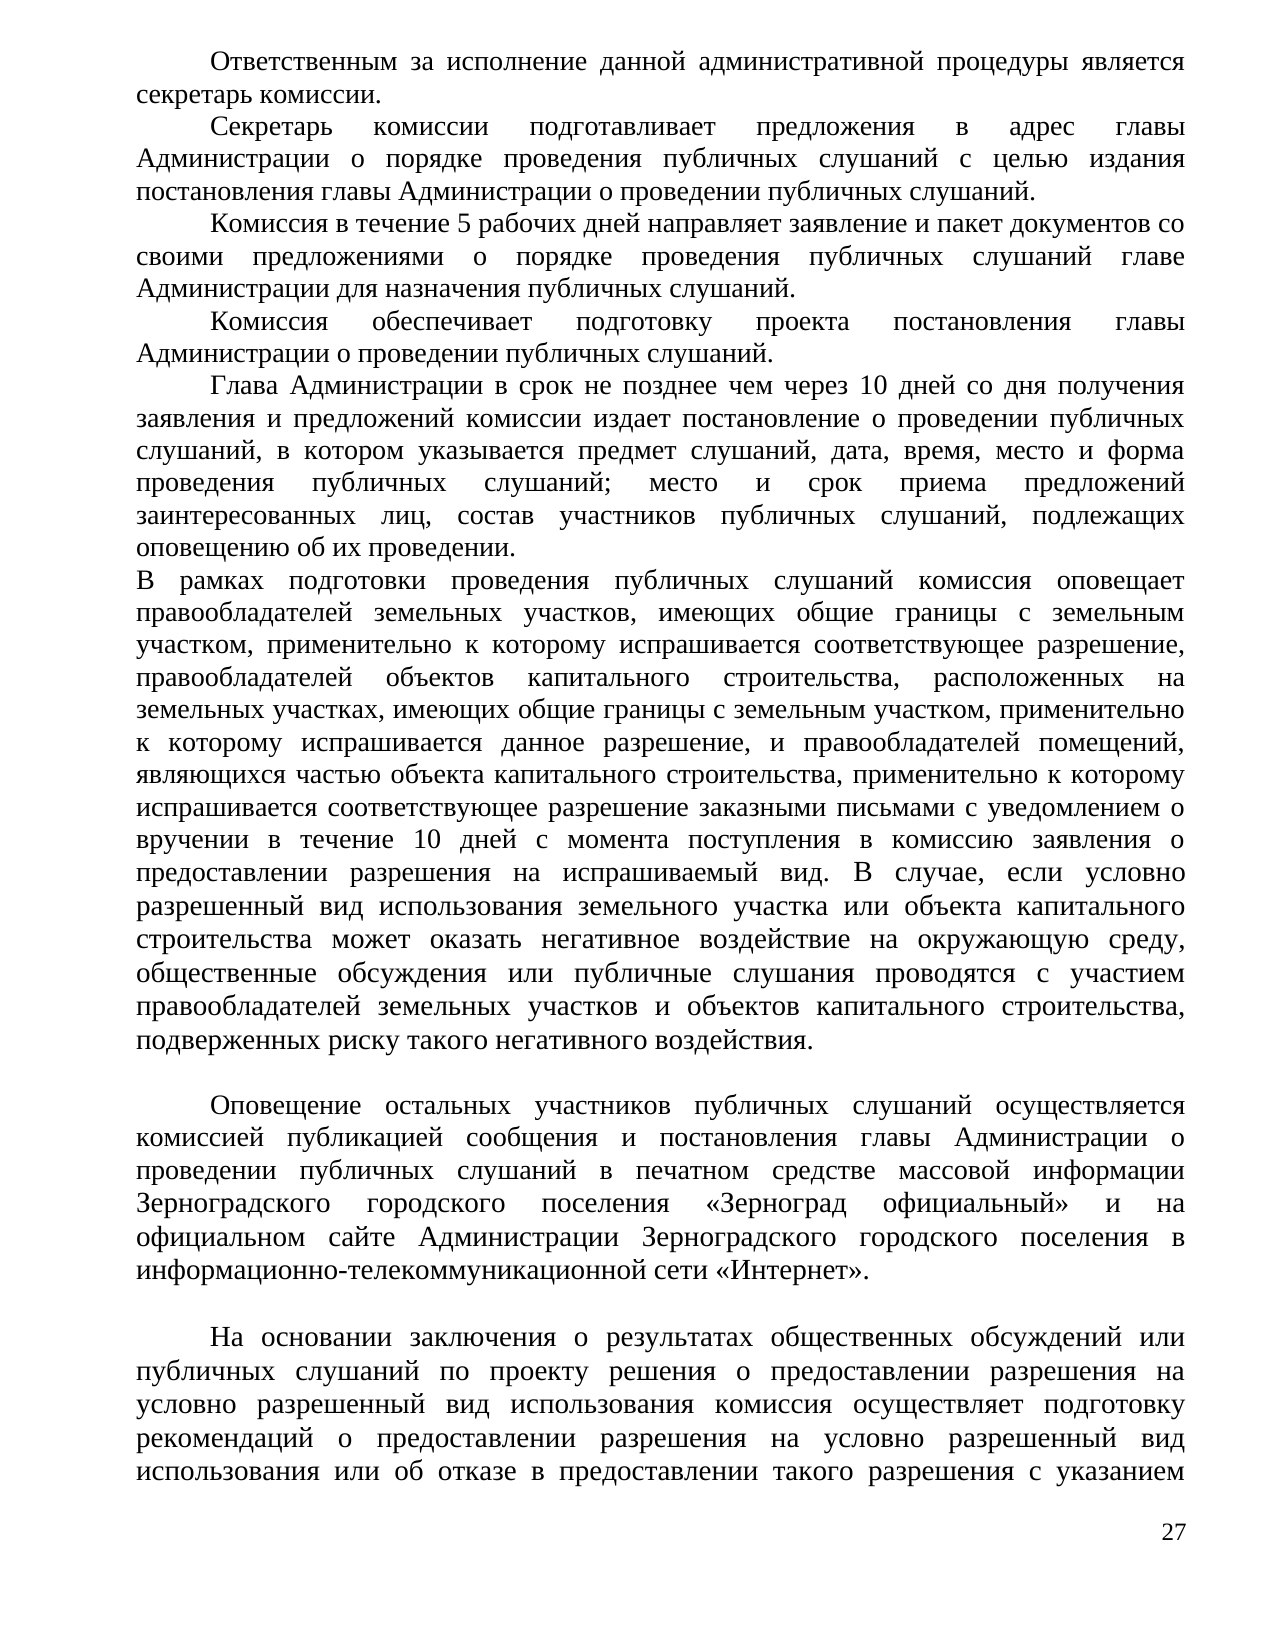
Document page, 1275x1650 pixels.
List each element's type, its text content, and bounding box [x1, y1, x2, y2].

text В рамках подготовки проведения публичных слушаний комиссия оповещает правообладателей земельных участков, имеющих общие границы с земельным участком, применительно к которому испрашивается соответствующее разрешение, правообладателей объектов капитального строительства, расположенных на земельных участках, имеющих общие границы с земельным участком, применительно к которому испрашивается данное разрешение, и правообладателей помещений, являющихся частью объекта капитального строительства, применительно к которому испрашивается соответствующее разрешение заказными письмами с уведомлением о вручении в течение 10 дней с момента поступления в комиссию заявления о предоставлении разрешения на испрашиваемый вид. В случае, если условно разрешенный вид использования земельного участка или объекта капитального строительства может оказать негативное воздействие на окружающую среду, общественные обсуждения или публичные слушания проводятся с участием правообладателей земельных участков и объектов капитального строительства, подверженных риску такого негативного воздействия. [136, 563, 1186, 1056]
text Секретарь комиссии подготавливает предложения в адрес главы Администрации о порядке проведения публичных слушаний с целью издания постановления главы Администрации о проведении публичных слушаний. [136, 109, 1186, 206]
text Оповещение остальных участников публичных слушаний осуществляется комиссией публикацией сообщения и постановления главы Администрации о проведении публичных слушаний в печатном средстве массовой информации Зерноградского городского поселения «Зерноград официальный» и на официальном сайте Администрации Зерноградского городского поселения в информационно-телекоммуникационной сети «Интернет». [136, 1088, 1186, 1286]
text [136, 1319, 1186, 1487]
text Комиссия в течение 5 рабочих дней направляет заявление и пакет документов со своими предложениями о порядке проведения публичных слушаний главе Администрации для назначения публичных слушаний. [136, 206, 1186, 303]
text Глава Администрации в срок не позднее чем через 10 дней со дня получения заявления и предложений комиссии издает постановление о проведении публичных слушаний, в котором указывается предмет слушаний, дата, время, место и форма проведения публичных слушаний; место и срок приема предложений заинтересованных лиц, состав участников публичных слушаний, подлежащих оповещению об их проведении. [136, 368, 1186, 563]
text Комиссия обеспечивает подготовку проекта постановления главы Администрации о проведении публичных слушаний. [136, 303, 1186, 368]
text Ответственным за исполнение данной административной процедуры является секретарь комиссии. [136, 44, 1186, 109]
